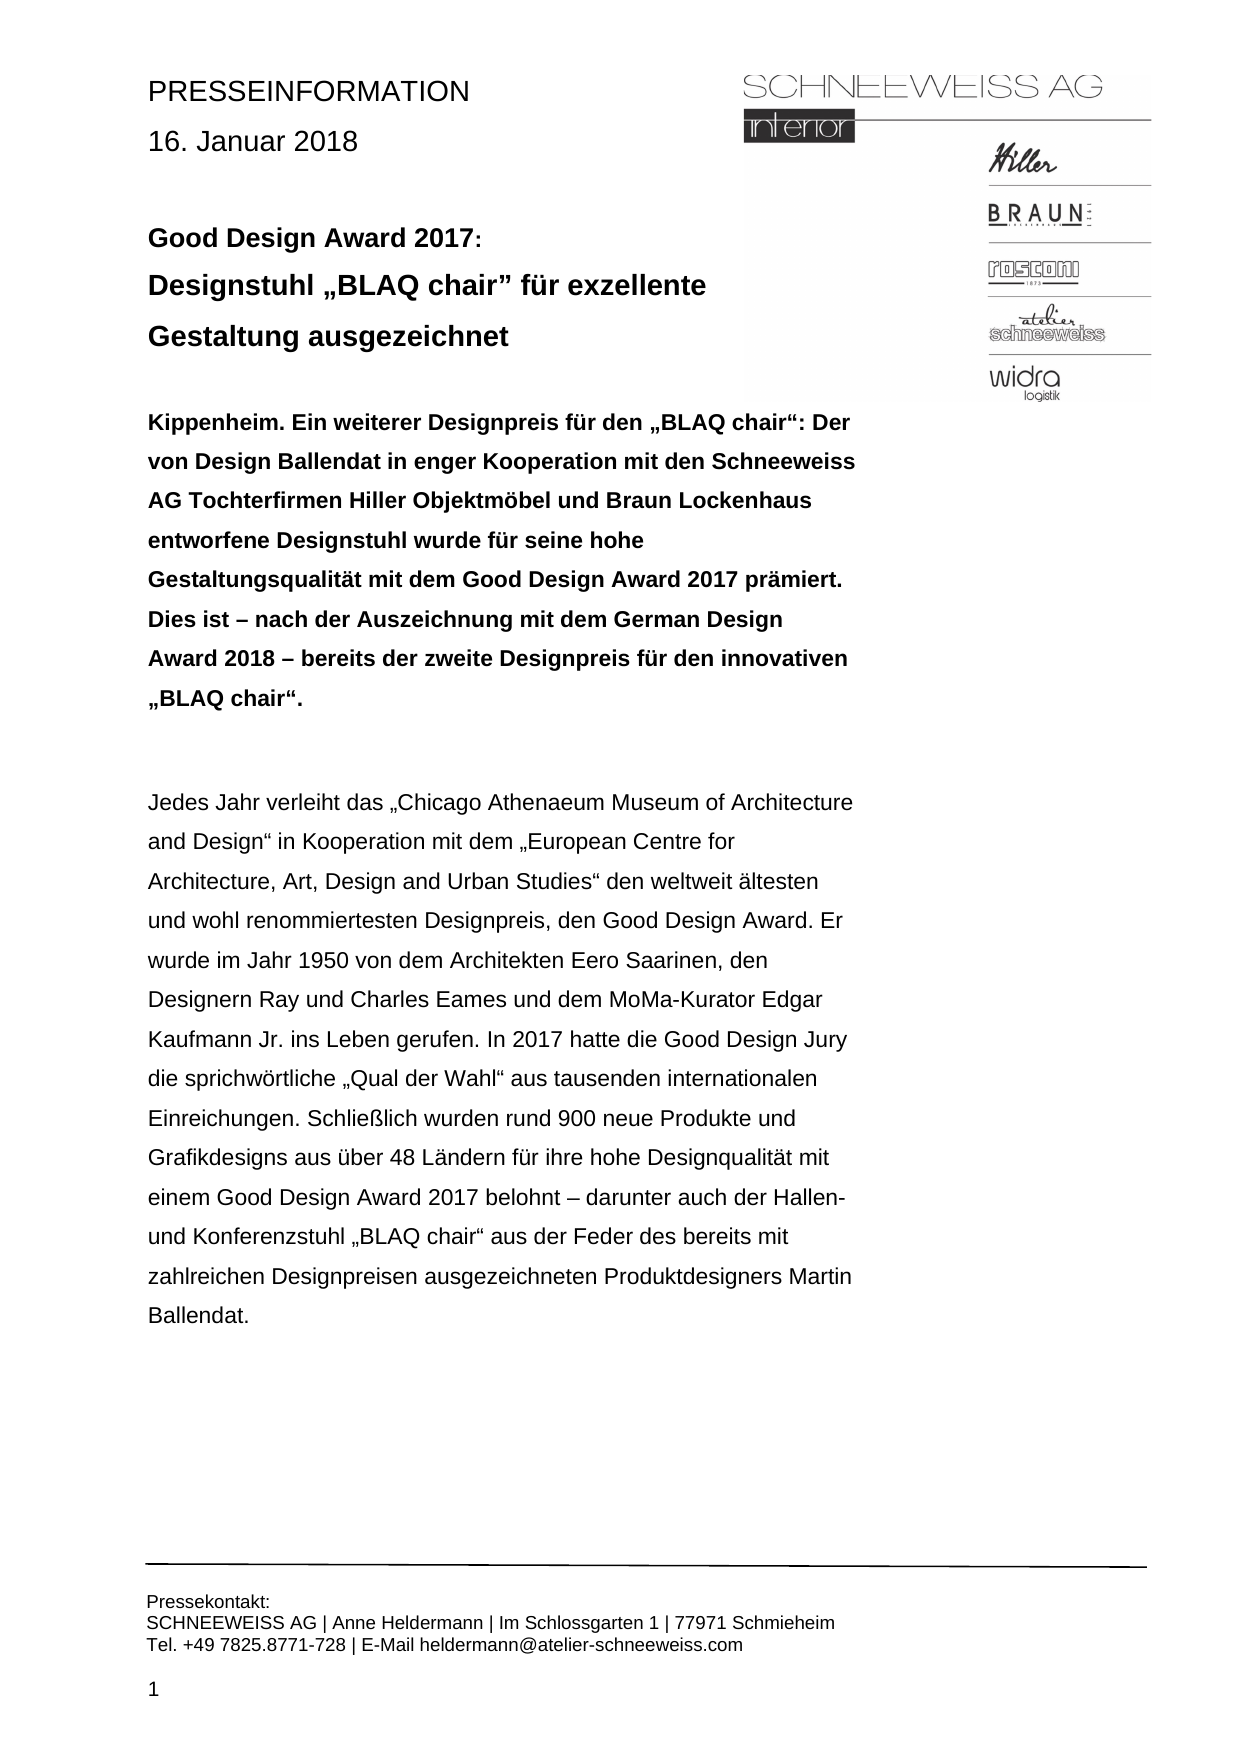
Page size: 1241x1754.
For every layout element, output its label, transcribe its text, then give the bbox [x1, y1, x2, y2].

text Jedes Jahr verleiht das „Chicago Athenaeum Museum of Architecture and Design“ in Kooperation mit dem „European Centre for Architecture, Art, Design and Urban Studies“ den weltweit ältesten und wohl renommiertesten Designpreis, den Good Design Award. Er wurde im Jahr 1950 von dem Architekten Eero Saarinen, den Designern Ray und Charles Eames und dem MoMa-Kurator Edgar Kaufmann Jr. ins Leben gerufen. In 2017 hatte die Good Design Jury die sprichwörtliche „Qual der Wahl“ aus tausenden internationalen Einreichungen. Schließlich wurden rund 900 neue Produkte und Grafikdesigns aus über 48 Ländern für ihre hohe Designqualität mit einem Good Design Award 2017 belohnt – darunter auch der Hallen- und Konferenzstuhl „BLAQ chair“ aus der Feder des bereits mit zahlreichen Designpreisen ausgezeichneten Produktdesigners Martin Ballendat. [148, 789, 856, 1328]
picture [743, 75, 1152, 402]
text Designstuhl „BLAQ chair” für exzellente Gestaltung ausgezeichnet [148, 268, 856, 352]
text Kippenheim. Ein weiterer Designpreis für den „BLAQ chair“: Der von Design Ballendat in enger Kooperation mit den Schneeweiss AG Tochterfirmen Hiller Objektmöbel und Braun Lockenhaus entworfene Designstuhl wurde für seine hohe Gestaltungsqualität mit dem Good Design Award 2017 prämiert. Dies ist – nach der Auszeichnung mit dem German Design Award 2018 – bereits der zweite Designpreis für den innovativen „BLAQ chair“. [148, 408, 856, 711]
text Good Design Award 2017: [148, 222, 856, 253]
